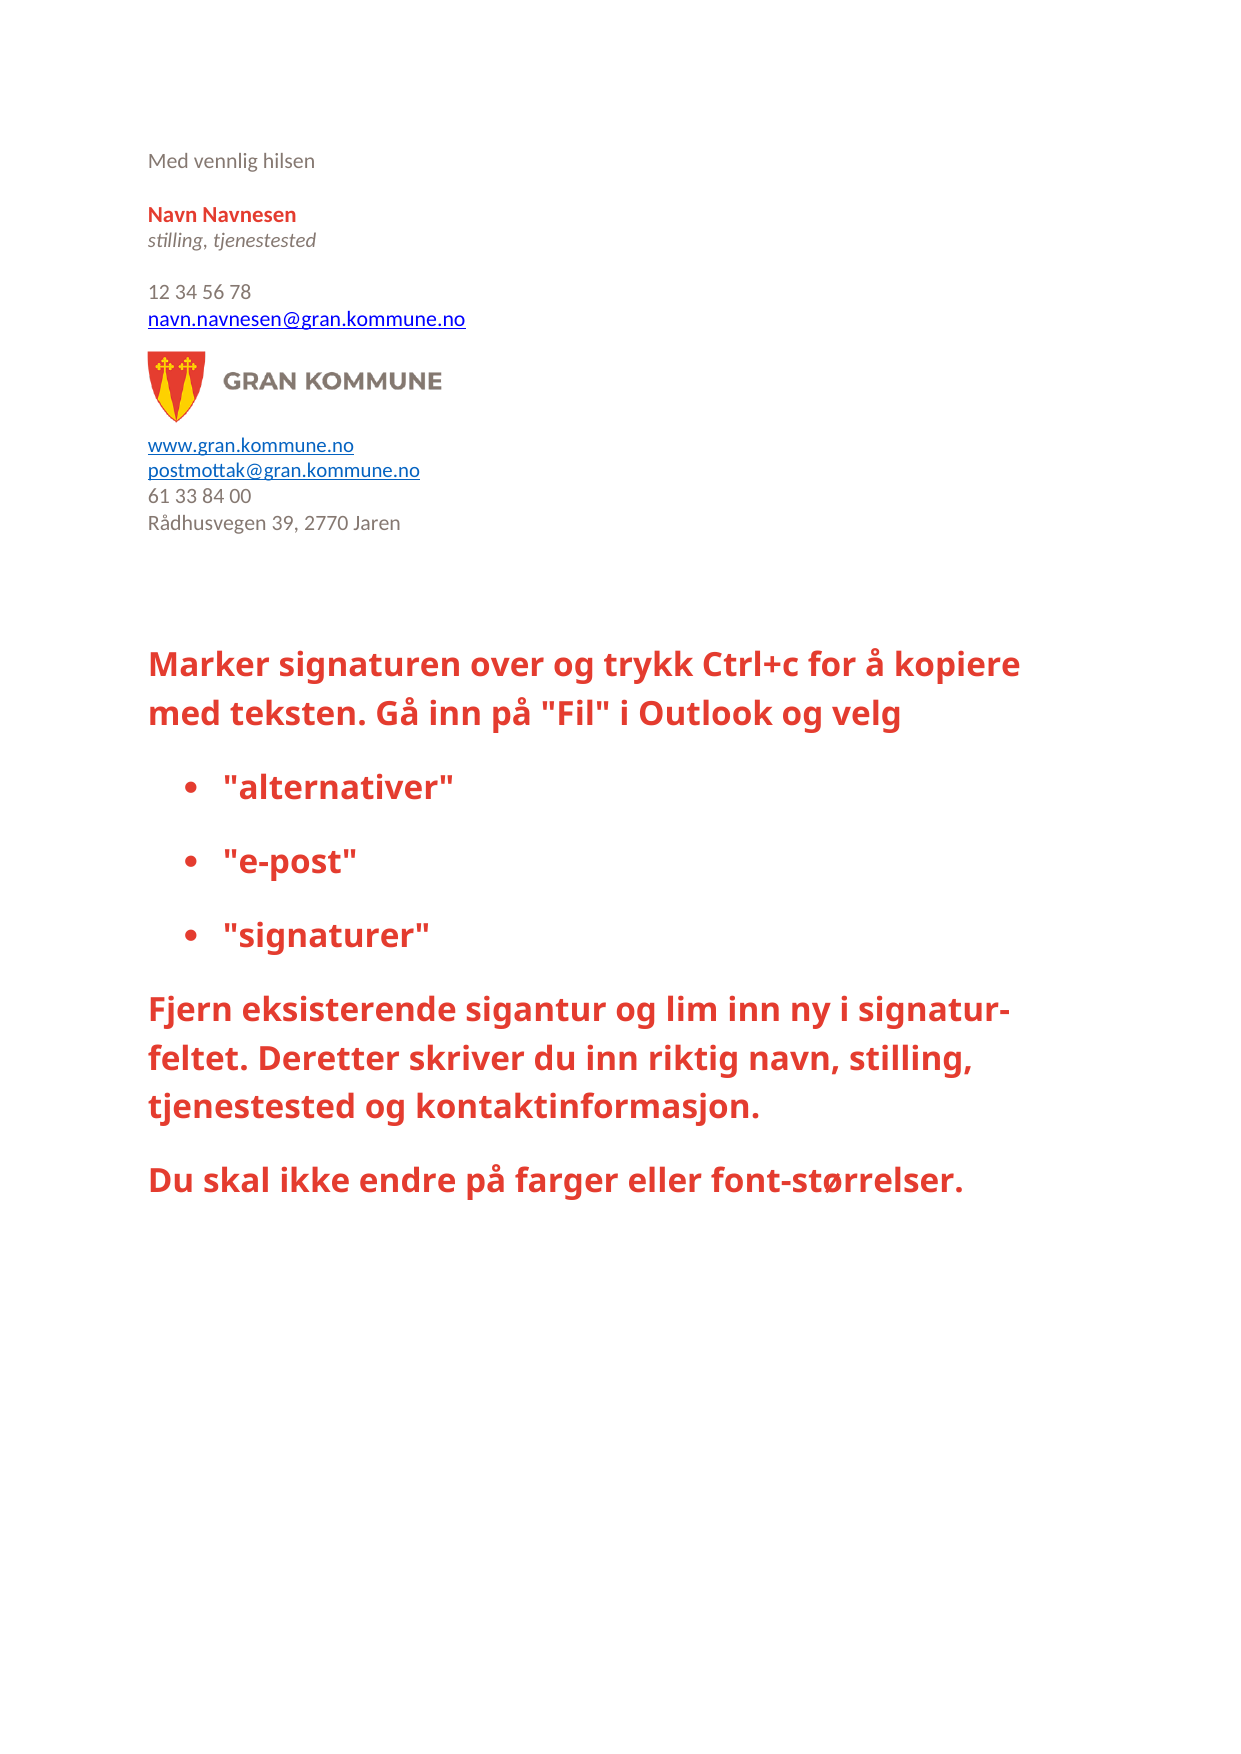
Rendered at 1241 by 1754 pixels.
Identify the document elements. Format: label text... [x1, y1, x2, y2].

subtitle "e-post" [185, 837, 1093, 883]
subtitle Marker signaturen over og trykk Ctrl+c for å kopiere med teksten. Gå inn på "Fil" i Outlook og velg [148, 641, 1093, 735]
text Med vennlig hilsen [148, 148, 1093, 174]
subtitle "alternativer" [185, 763, 1093, 809]
subtitle Du skal ikke endre på farger eller font-størrelser. [148, 1157, 1093, 1203]
picture [147, 331, 442, 432]
text 12 34 56 78 navn.navnesen@gran.kommune.no [148, 278, 1093, 332]
text Navn Navnesen [148, 200, 1093, 228]
text Rådhusvegen 39, 2770 Jaren [148, 509, 1093, 536]
subtitle Fjern eksisterende sigantur og lim inn ny i signatur-feltet. Deretter skriver du inn riktig navn, stilling, tjenestested og kontaktinformasjon. [148, 985, 1093, 1129]
text 61 33 84 00 [148, 483, 1093, 509]
text www.gran.kommune.no postmottak@gran.kommune.no [148, 432, 1093, 483]
subtitle "signaturer" [185, 911, 1093, 957]
text stilling, tjenestested [148, 228, 1093, 253]
